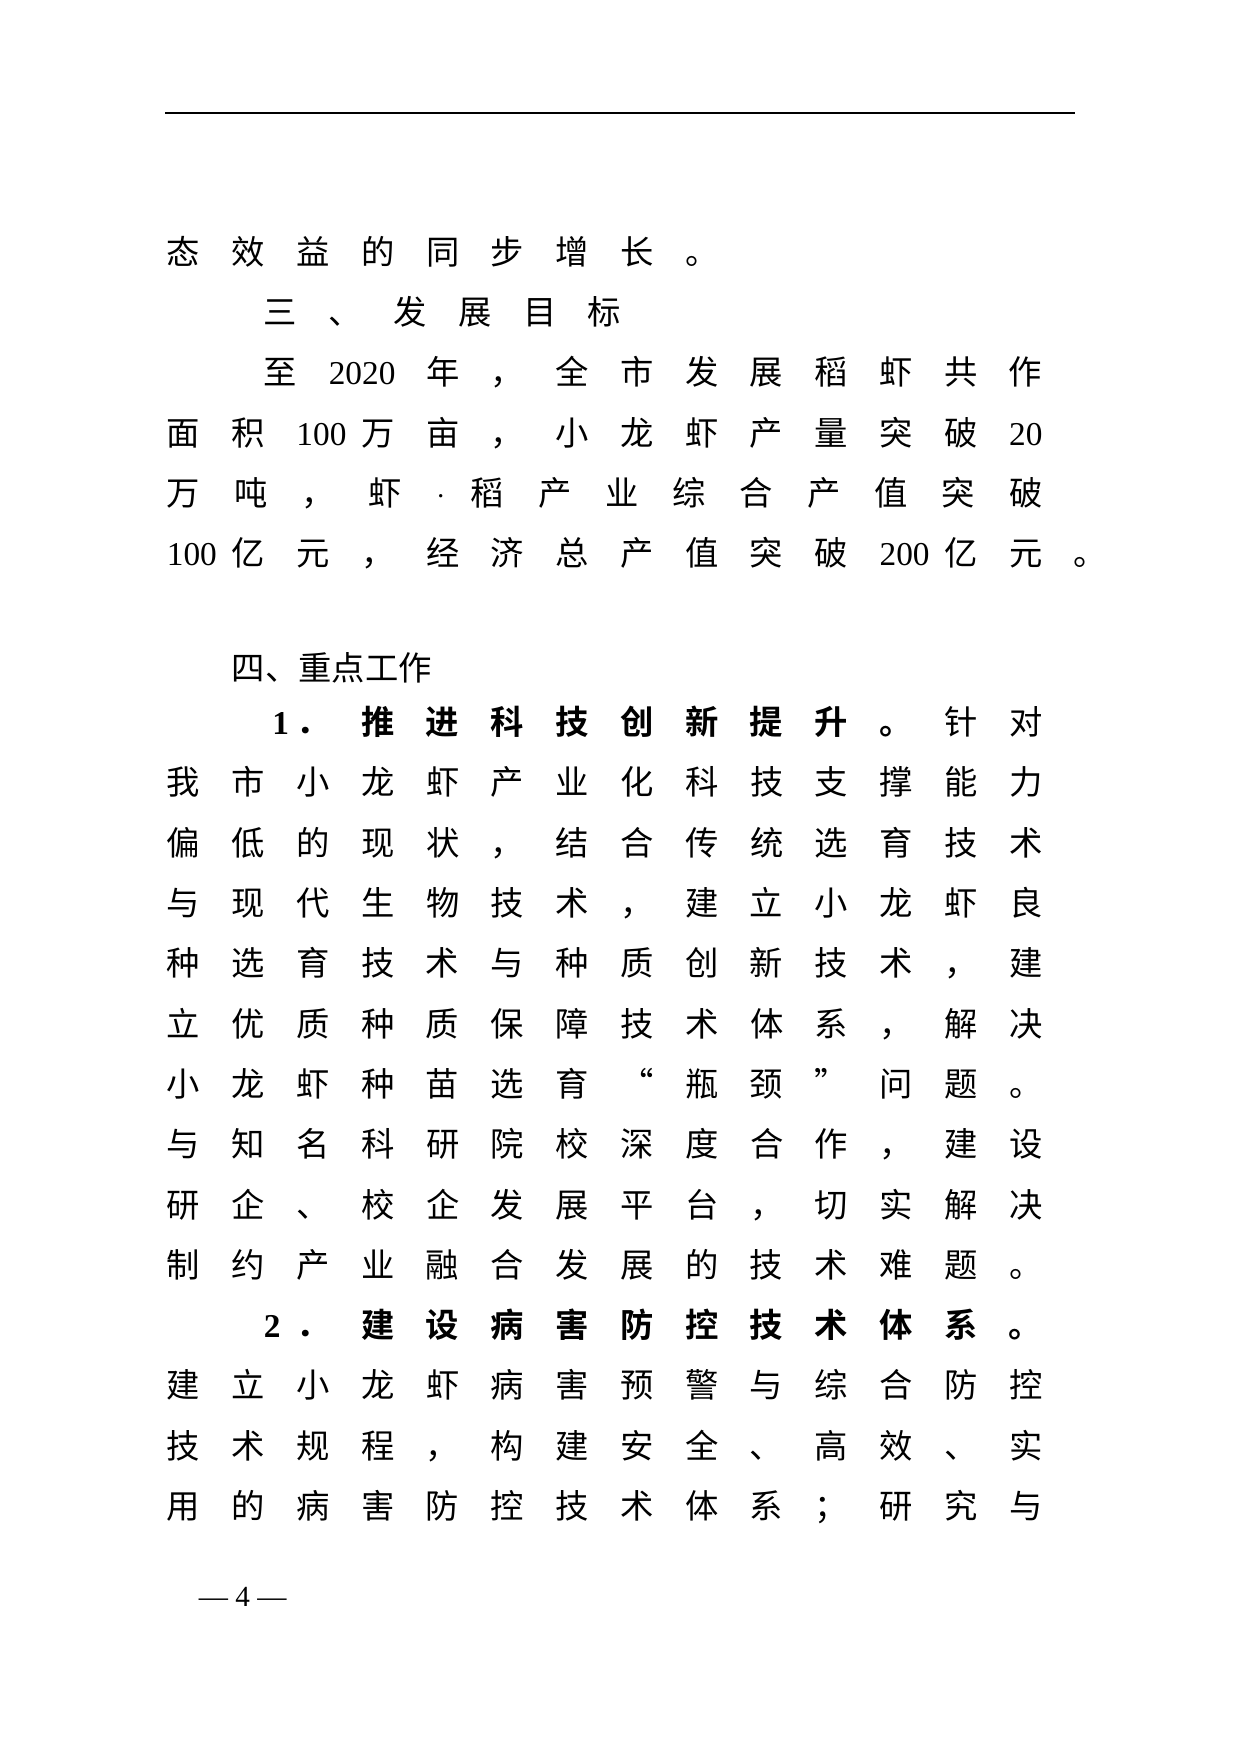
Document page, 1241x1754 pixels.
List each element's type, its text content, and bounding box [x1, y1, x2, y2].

list 重点工作 [167, 642, 1074, 690]
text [167, 219, 1074, 280]
text 三、发展目标 [167, 280, 1074, 340]
text 1．推进科技创新提升。针对我市小龙虾产业化科技支撑能力偏低的现状，结合传统选育技术与现代生物技术，建立小龙虾良种选育技术与种质创新技术，建立优质种质保障技术体系，解决小龙虾种苗选育“瓶颈”问题。与知名科研院校深度合作，建设研企、校企发展平台，切实解决制约产业融合发展的技术难题。 [167, 690, 1074, 1293]
text 至2020年，全市发展稻虾共作面积100万亩，小龙虾产量突破20万吨，虾·稻产业综合产值突破100亿元，经济总产值突破200亿元。 [167, 340, 1074, 642]
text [167, 1293, 1074, 1534]
